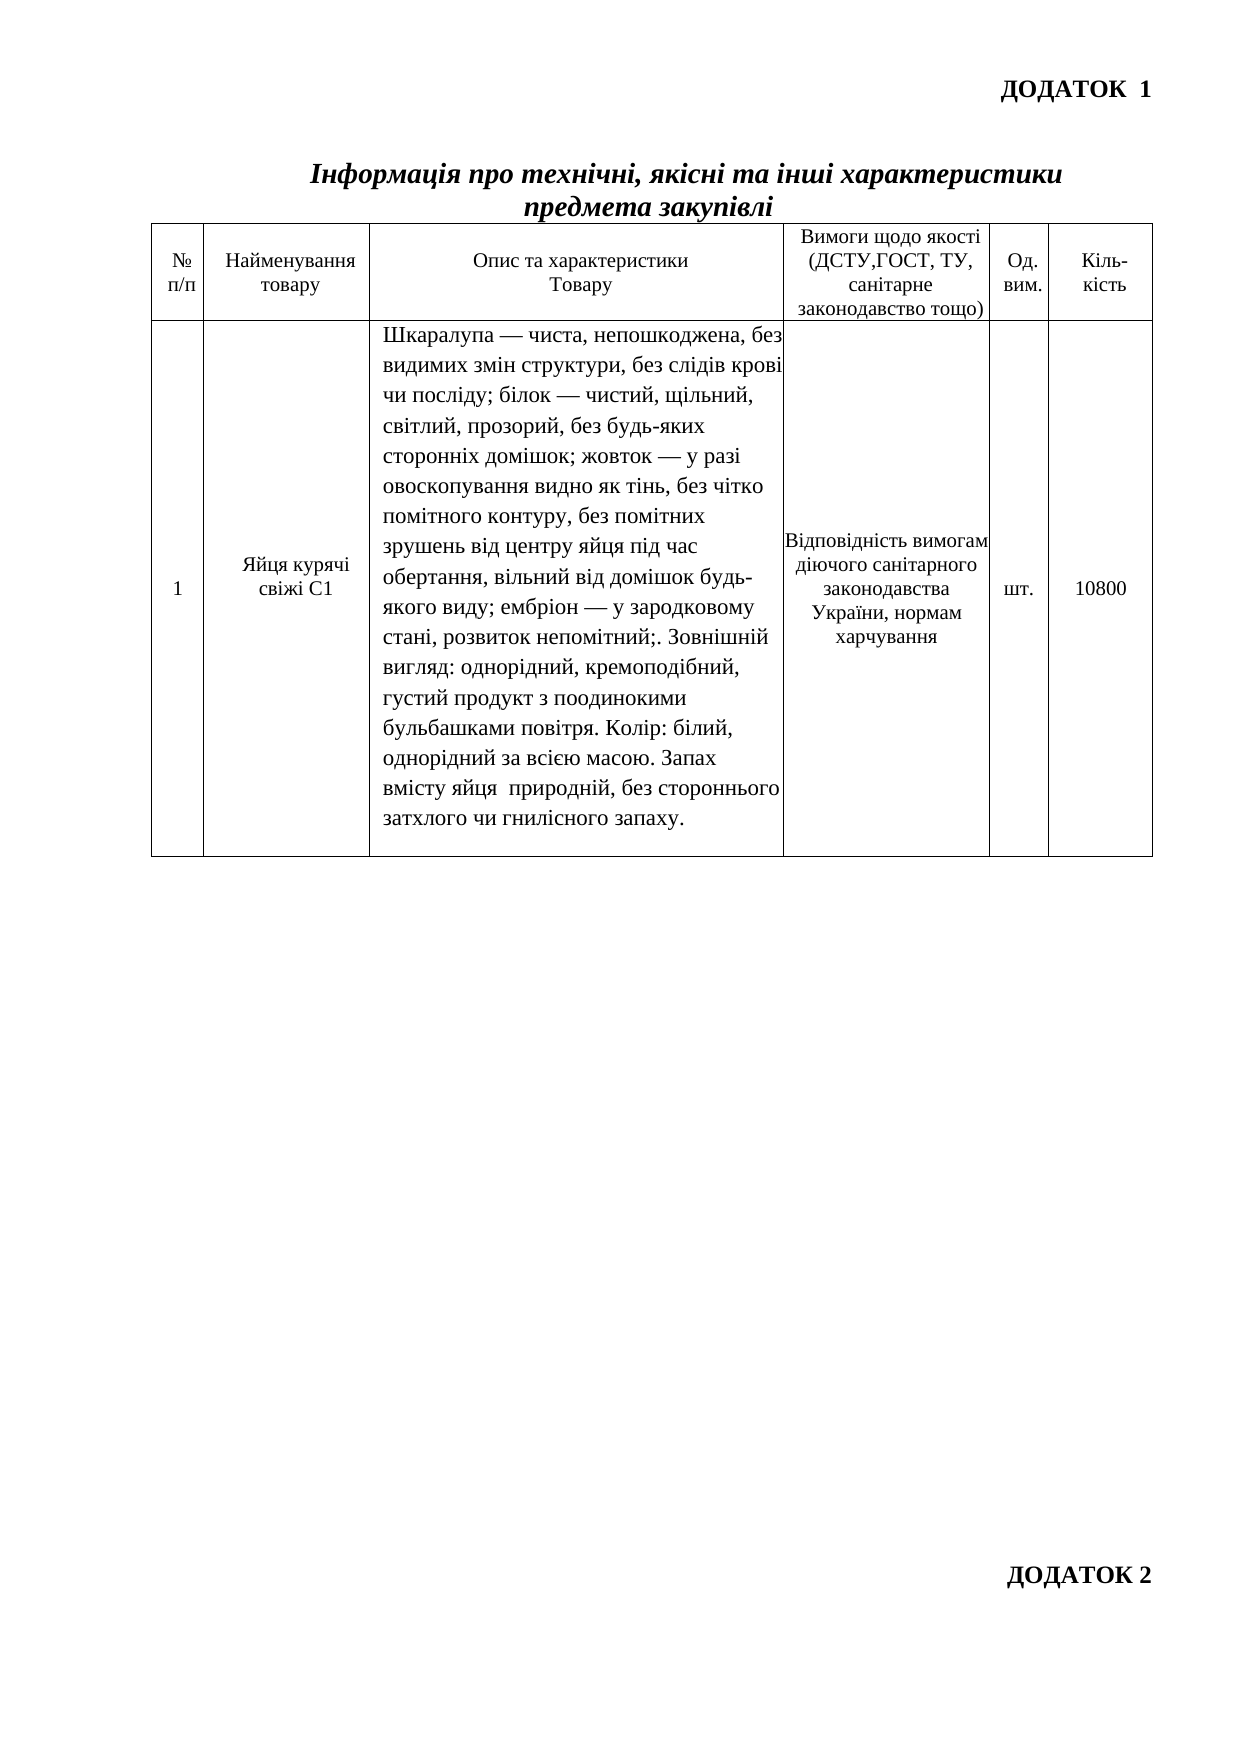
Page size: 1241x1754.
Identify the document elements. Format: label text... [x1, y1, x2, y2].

text ДОДАТОК 1 [148, 74, 1152, 103]
text предмета закупівлі [148, 189, 1152, 223]
table_cell 1 [152, 321, 203, 856]
table_cell Яйця курячі свіжі С1 [204, 321, 369, 856]
table_header Од. вим. [990, 224, 1048, 320]
table_header Вимоги щодо якості (ДСТУ,ГОСТ, ТУ, санітарне законодавство тощо) [784, 224, 989, 320]
table_header Опис та характеристики Товару [370, 224, 783, 320]
text ДОДАТОК 2 [148, 1560, 1152, 1589]
table_cell Шкаралупа — чиста, непошкоджена, без видимих змін структури, без слідів крові чи посліду; білок — чистий, щільний, світлий, прозорий, без будь-яких сторонніх домішок; жовток — у разі овоскопування видно як тінь, без чітко помітного контуру, без помітних зрушень від центру яйця під час обертання, вільний від домішок будь-якого виду; ембріон — у зародковому стані, розвиток непомітний;. Зовнішній вигляд: однорідний, кремоподібний, густий продукт з поодинокими бульбашками повітря. Колір: білий, однорідний за всією масою. Запах вмісту яйця природній, без стороннього затхлого чи гнилісного запаху. [370, 321, 783, 856]
table_header Найменування товару [204, 224, 369, 320]
table_cell 10800 [1049, 321, 1152, 856]
text Інформація про технічні, якісні та інші характеристики [148, 156, 1152, 189]
table_cell шт. [990, 321, 1048, 856]
table_header Кіль- кість [1049, 224, 1152, 320]
table_cell Відповідність вимогам діючого санітарного законодавства України, нормам харчування [784, 321, 989, 856]
table_header № п/п [152, 224, 203, 320]
